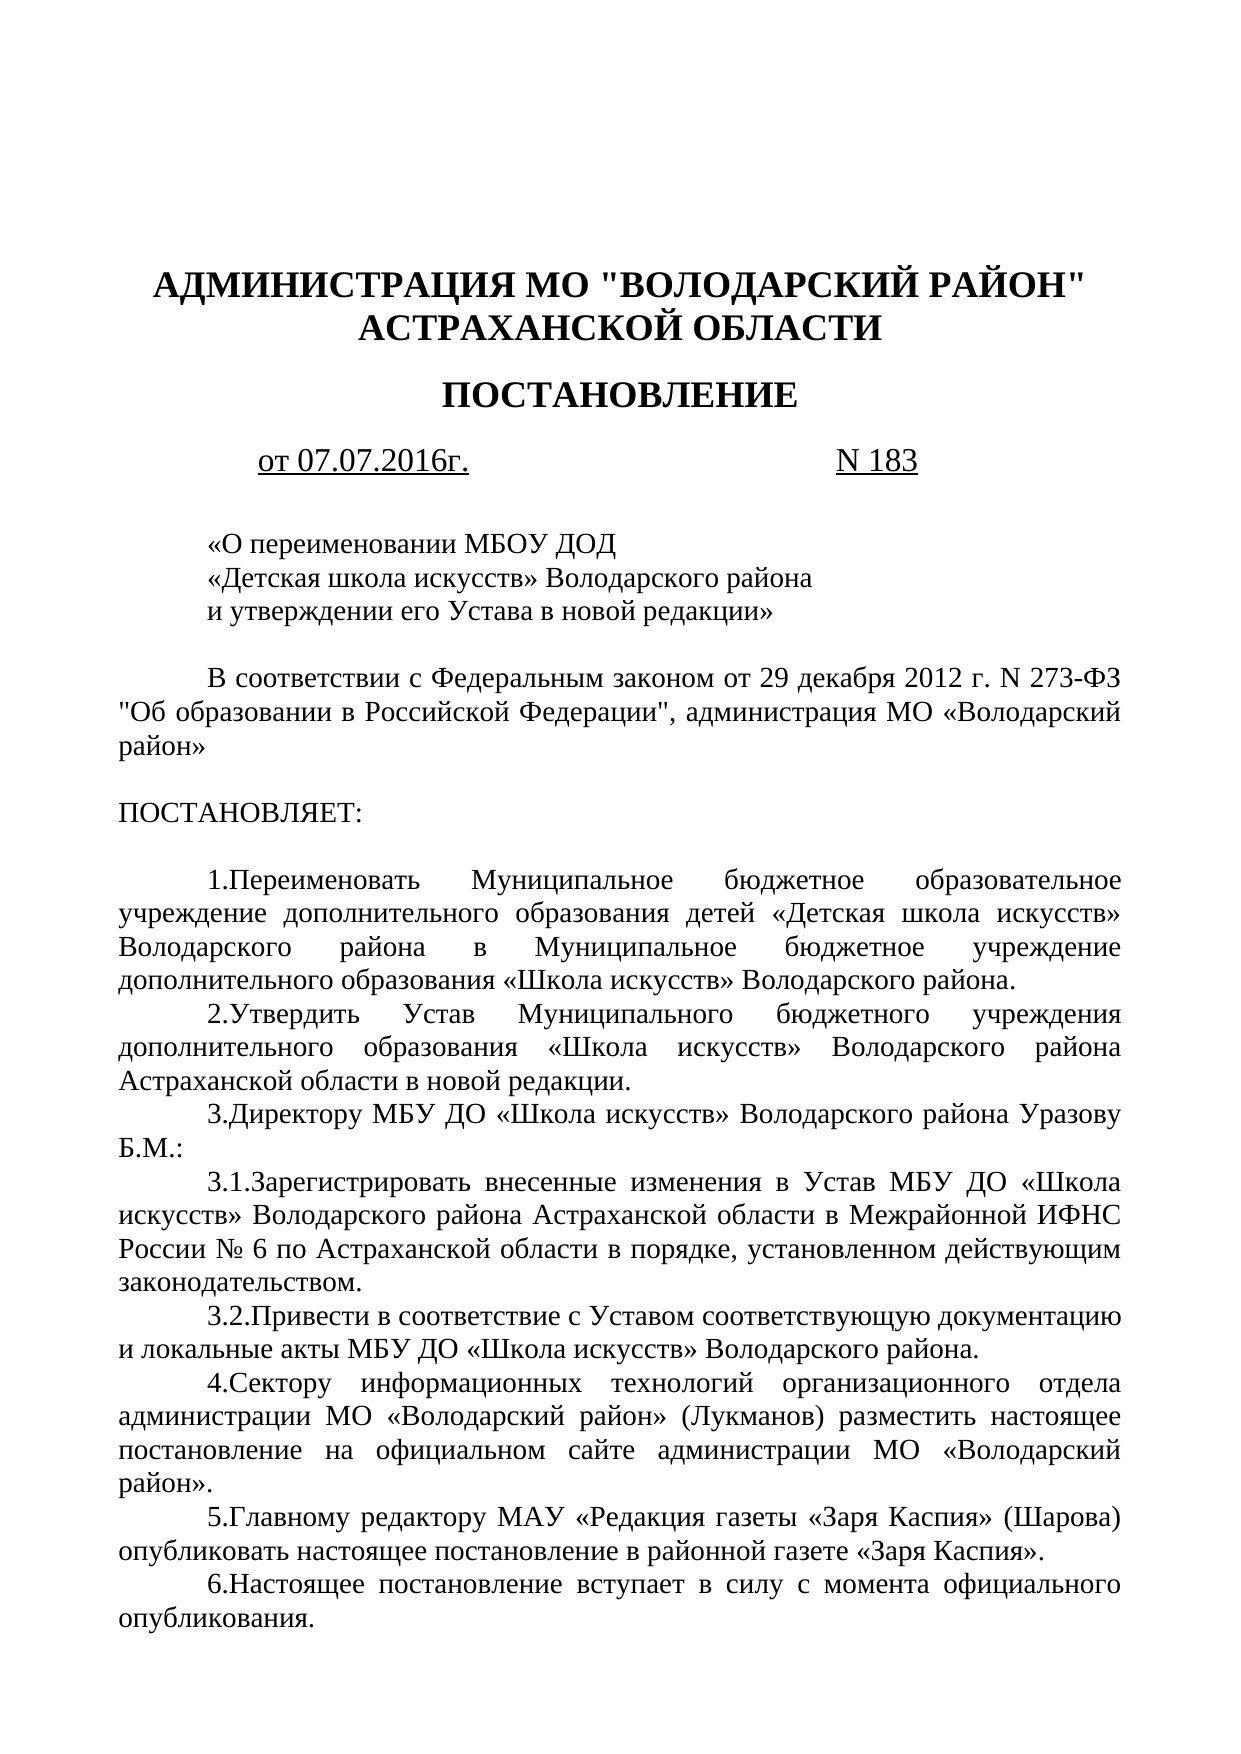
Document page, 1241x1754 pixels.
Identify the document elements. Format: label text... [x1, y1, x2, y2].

text 4.Сектору информационных технологий организационного отдела администрации МО «Володарский район» (Лукманов) разместить настоящее постановление на официальном сайте администрации МО «Володарский район». [118, 1365, 1122, 1499]
text В соответствии с Федеральным законом от 29 декабря 2012 г. N 273-ФЗ "Об образовании в Российской Федерации", администрация МО «Володарский район» [118, 661, 1122, 761]
text АСТРАХАНСКОЙ ОБЛАСТИ [118, 306, 1122, 349]
text ПОСТАНОВЛЯЕТ: [118, 795, 1122, 828]
text 2.Утвердить Устав Муниципального бюджетного учреждения дополнительного образования «Школа искусств» Володарского района Астраханской области в новой редакции. [118, 996, 1122, 1097]
text АДМИНИСТРАЦИЯ МО "ВОЛОДАРСКИЙ РАЙОН" [118, 262, 1122, 306]
text «О переименовании МБОУ ДОД [118, 526, 1122, 560]
text 3.Директору МБУ ДО «Школа искусств» Володарского района Уразову Б.М.: [118, 1097, 1122, 1164]
table_header от 07.07.2016г. [107, 440, 620, 478]
text и утверждении его Устава в новой редакции» [118, 593, 1122, 627]
text 3.2.Привести в соответствие с Уставом соответствующую документацию и локальные акты МБУ ДО «Школа искусств» Володарского района. [118, 1298, 1122, 1365]
text ПОСТАНОВЛЕНИЕ [118, 373, 1122, 416]
table_header N 183 [620, 440, 1133, 478]
text 3.1.Зарегистрировать внесенные изменения в Устав МБУ ДО «Школа искусств» Володарского района Астраханской области в Межрайонной ИФНС России № 6 по Астраханской области в порядке, установленном действующим законодательством. [118, 1164, 1122, 1298]
text 5.Главному редактору МАУ «Редакция газеты «Заря Каспия» (Шарова) опубликовать настоящее постановление в районной газете «Заря Каспия». [118, 1499, 1122, 1566]
text 1.Переименовать Муниципальное бюджетное образовательное учреждение дополнительного образования детей «Детская школа искусств» Володарского района в Муниципальное бюджетное учреждение дополнительного образования «Школа искусств» Володарского района. [118, 862, 1122, 996]
text 6.Настоящее постановление вступает в силу с момента официального опубликования. [118, 1566, 1122, 1633]
text «Детская школа искусств» Володарского района [118, 560, 1122, 593]
